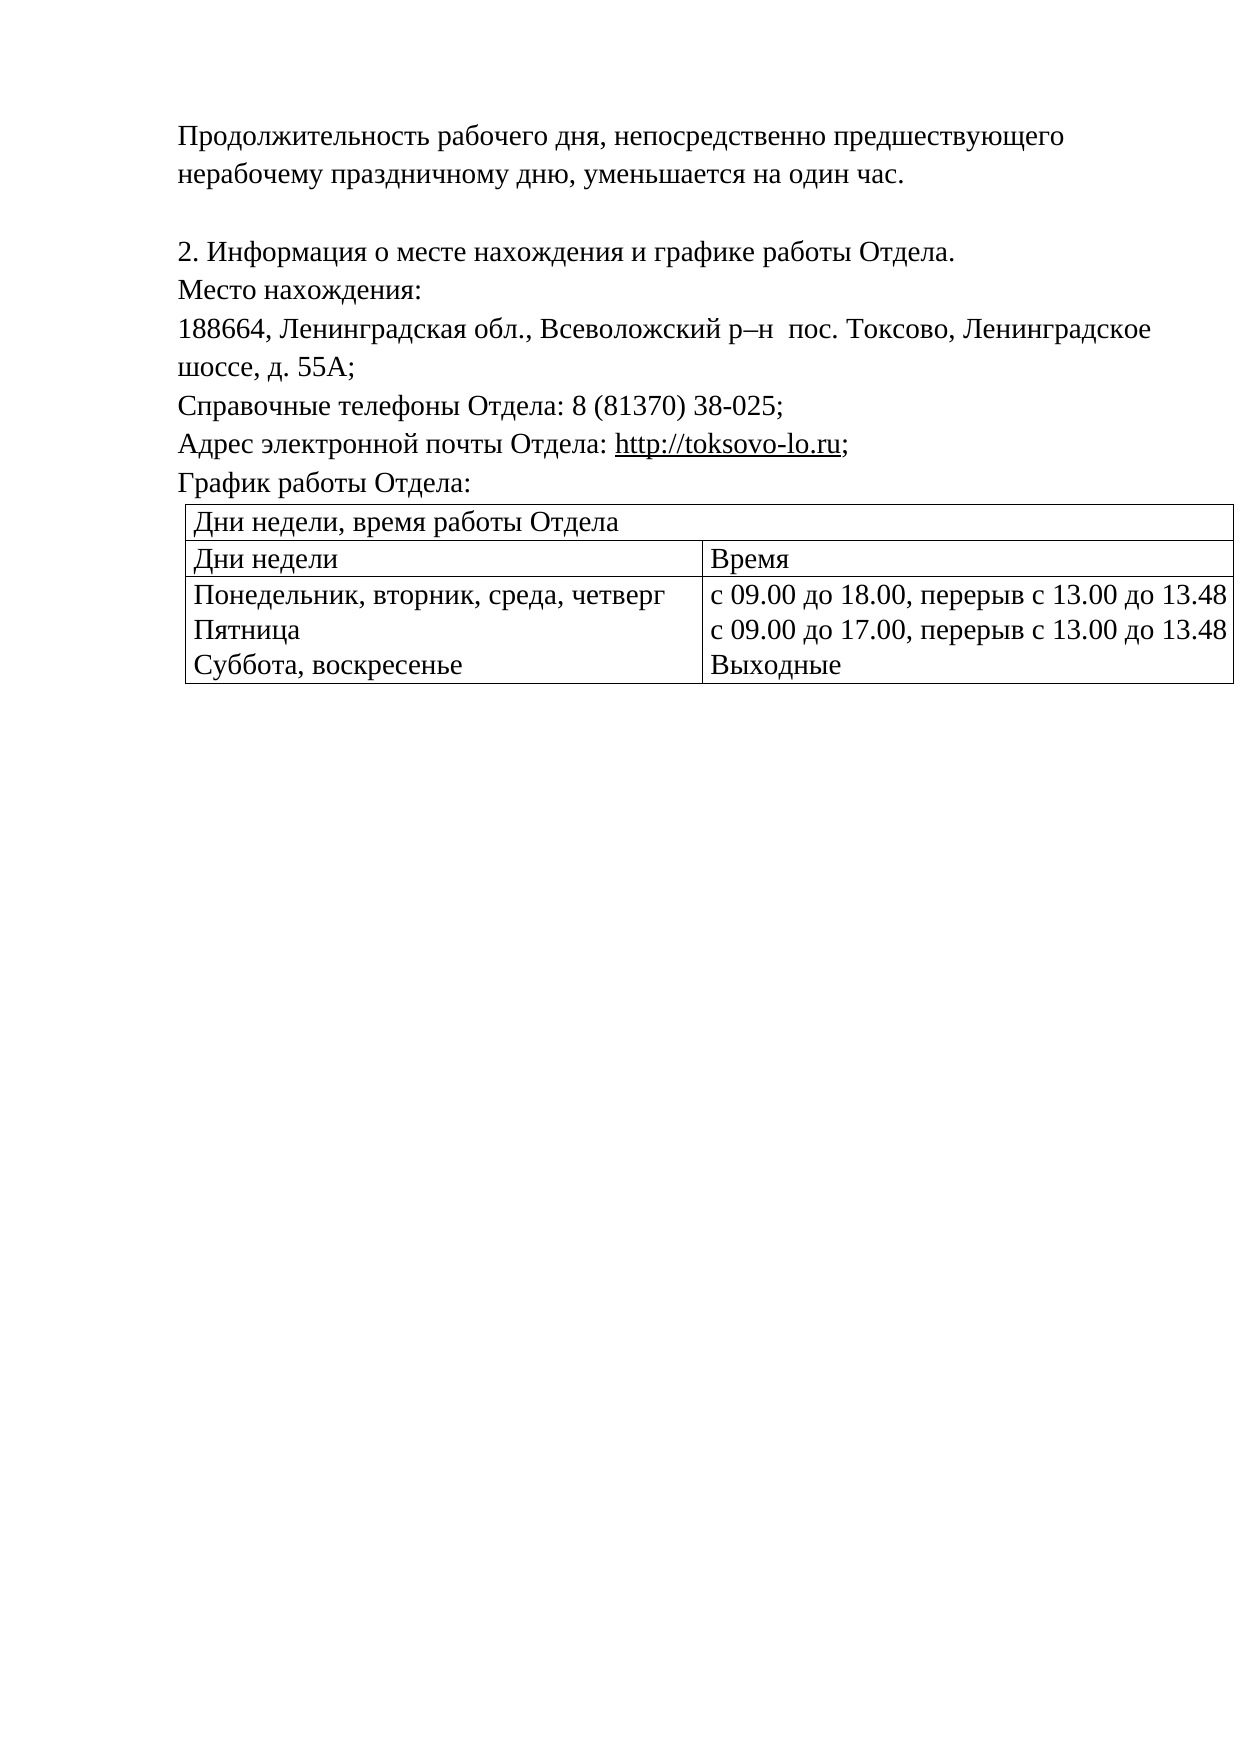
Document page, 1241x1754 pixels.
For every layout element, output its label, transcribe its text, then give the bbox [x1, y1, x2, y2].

text График работы Отдела: [177, 465, 1152, 498]
text 2. Информация о месте нахождения и графике работы Отдела. [177, 234, 1152, 267]
table_cell с 09.00 до 17.00, перерыв с 13.00 до 13.48 Выходные [703, 612, 1233, 683]
text Продолжительность рабочего дня, непосредственно предшествующего нерабочему праздничному дню, уменьшается на один час. [177, 118, 1152, 190]
table_cell с 09.00 до 18.00, перерыв с 13.00 до 13.48 [703, 577, 1233, 612]
text 188664, Ленинградская обл., Всеволожский р–н пос. Токсово, Ленинградское шоссе, д. 55А; [177, 311, 1152, 383]
text Место нахождения: [177, 272, 1152, 306]
text Адрес электронной почты Отдела: http://toksovo-lo.ru; [177, 426, 1152, 460]
table_cell Время [703, 541, 1233, 576]
table_header Дни недели, время работы Отдела [186, 505, 1233, 540]
table_cell Пятница Суббота, воскресенье [186, 612, 702, 683]
table_cell Понедельник, вторник, среда, четверг [186, 577, 702, 612]
table_cell Дни недели [186, 541, 702, 576]
text Справочные телефоны Отдела: 8 (81370) 38-025; [177, 388, 1152, 421]
